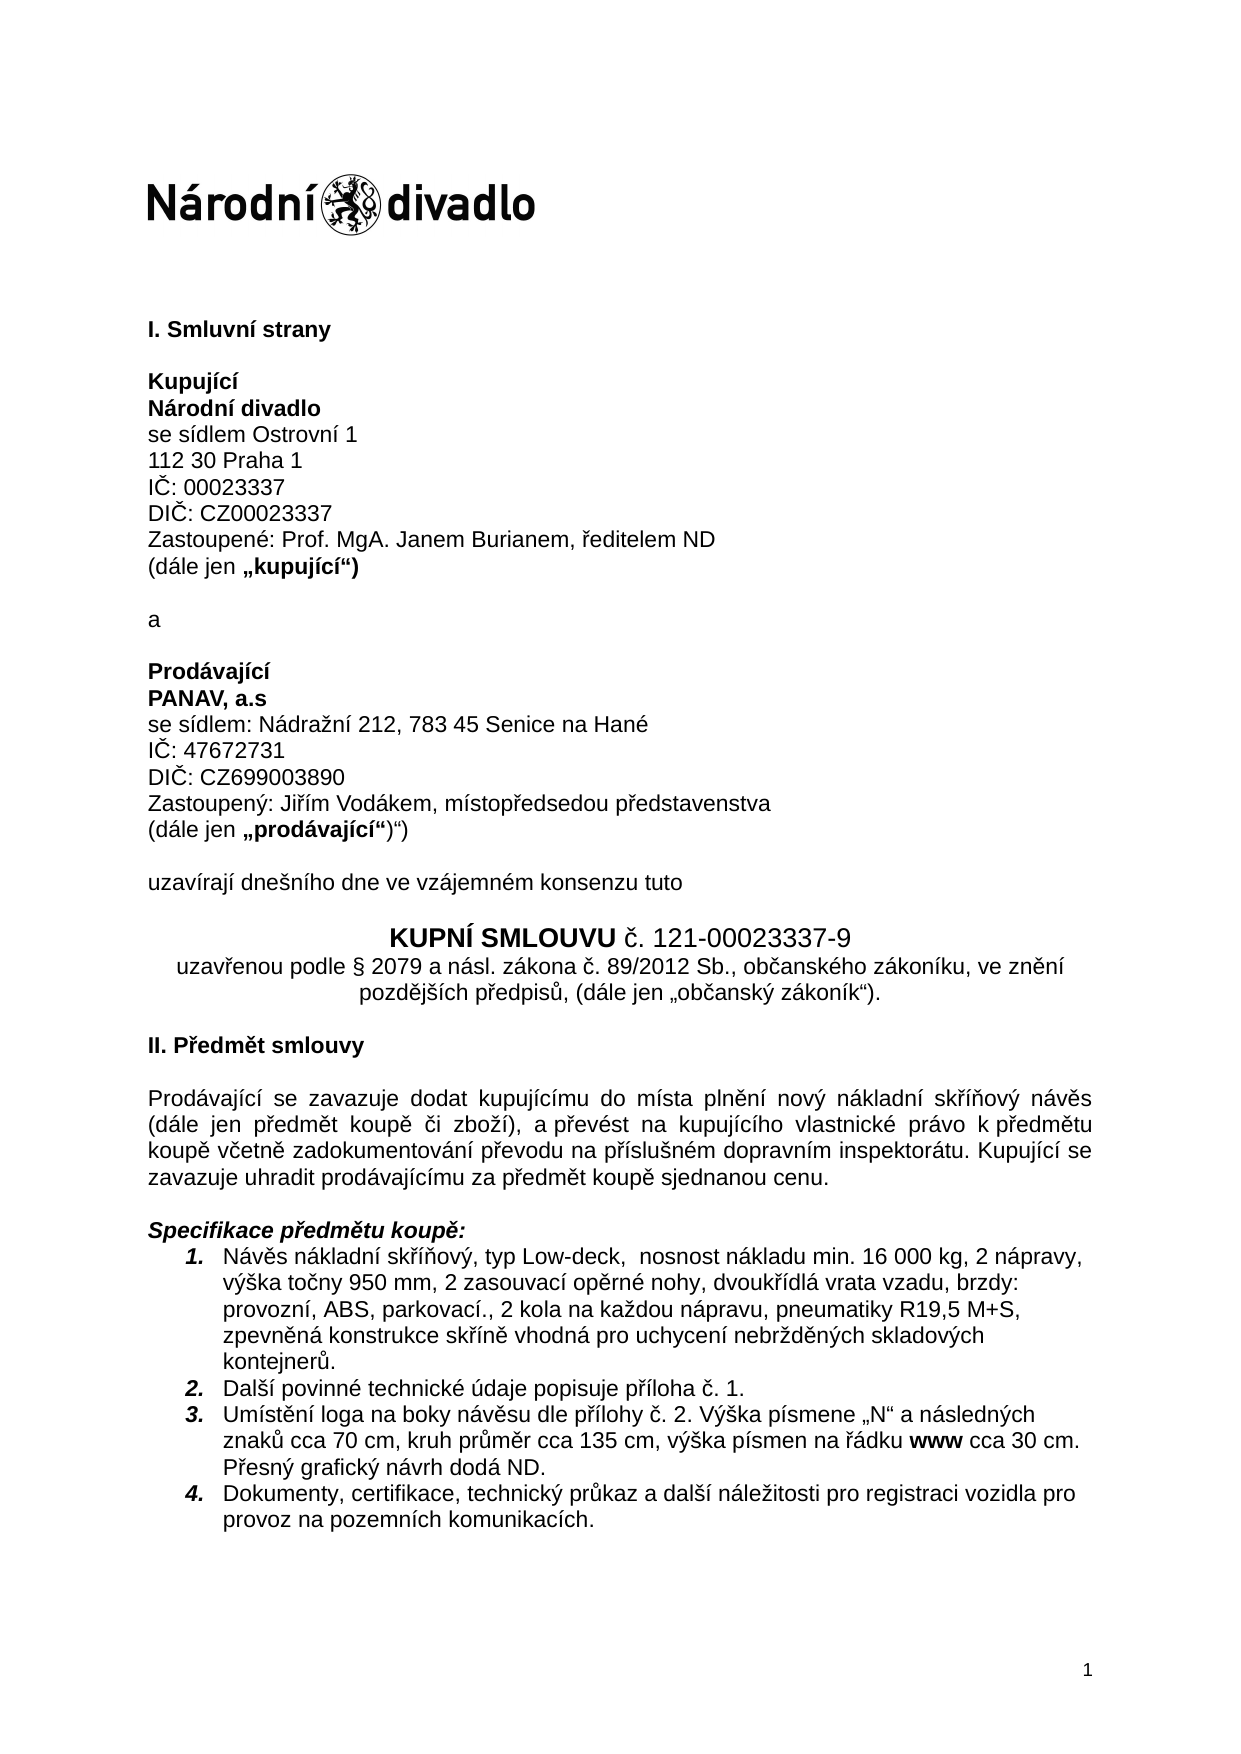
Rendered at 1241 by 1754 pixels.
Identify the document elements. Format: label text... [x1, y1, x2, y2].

picture [147, 174, 536, 237]
list Návěs nákladní skříňový, typ Low-deck, nosnost nákladu min. 16 000 kg, 2 nápravy, výška točny 950 mm, 2 zasouvací opěrné nohy, dvoukřídlá vrata vzadu, brzdy: provozní, ABS, parkovací., 2 kola na každou nápravu, pneumatiky R19,5 M+S, zpevněná konstrukce skříně vhodná pro uchycení nebržděných skladových kontejnerů. [185, 1243, 1092, 1375]
list Umístění loga na boky návěsu dle přílohy č. 2. Výška písmene „N“ a následných znaků cca 70 cm, kruh průměr cca 135 cm, výška písmen na řádku www cca 30 cm. Přesný grafický návrh dodá ND. [185, 1401, 1092, 1480]
text Prodávající [148, 658, 1092, 684]
text Národní divadlo [148, 395, 1092, 421]
list Další povinné technické údaje popisuje příloha č. 1. [185, 1375, 1092, 1401]
text KUPNÍ SMLOUVU č. 121-00023337-9 [148, 922, 1092, 953]
text uzavřenou podle § násl. zákona č. 89/2012 Sb., občanského zákoníku, ve znění pozdějších předpisů, (dále jen „občanský zákoník“). [148, 953, 1092, 1006]
list Dokumenty, certifikace, technický průkaz a další náležitosti pro registraci vozidla pro provoz na pozemních komunikacích. [185, 1480, 1092, 1533]
text 112 30 Praha 1 [148, 447, 1092, 474]
text se sídlem Ostrovní 1 [148, 421, 1092, 447]
text II. Předmět smlouvy [148, 1032, 1092, 1058]
text I. Smluvní strany [148, 316, 1092, 342]
text Specifikace předmětu koupě: [148, 1217, 1092, 1243]
text IČ: 00023337 [148, 474, 1092, 500]
text uzavírají dnešního dne ve vzájemném konsenzu tuto [148, 869, 1092, 895]
text DIČ: CZ00023337 [148, 500, 1092, 526]
text se sídlem: Nádražní 212, 783 45 Senice na Hané [148, 711, 1092, 737]
text (dále jen „prodávající“)“) [148, 816, 1092, 843]
text DIČ: CZ699003890 [148, 764, 1092, 790]
text (dále jen „kupující“) [148, 553, 1092, 579]
text Zastoupený: Jiřím Vodákem, místopředsedou představenstva [148, 790, 1092, 816]
text Prodávající se zavazuje dodat kupujícímu do místa plnění nový nákladní skříňový návěs (dále jen předmět koupě či zboží), a převést na kupujícího vlastnické právo k předmětu koupě včetně zadokumentování převodu na příslušném dopravním inspektorátu. Kupující se zavazuje uhradit prodávajícímu za předmět koupě sjednanou cenu. [148, 1085, 1092, 1190]
text PANAV, a.s [148, 684, 1092, 711]
text IČ: 47672731 [148, 737, 1092, 764]
text a [148, 606, 1092, 632]
text Zastoupené: Prof. MgA. Janem Burianem, ředitelem ND [148, 526, 1092, 553]
text Kupující [148, 368, 1092, 395]
